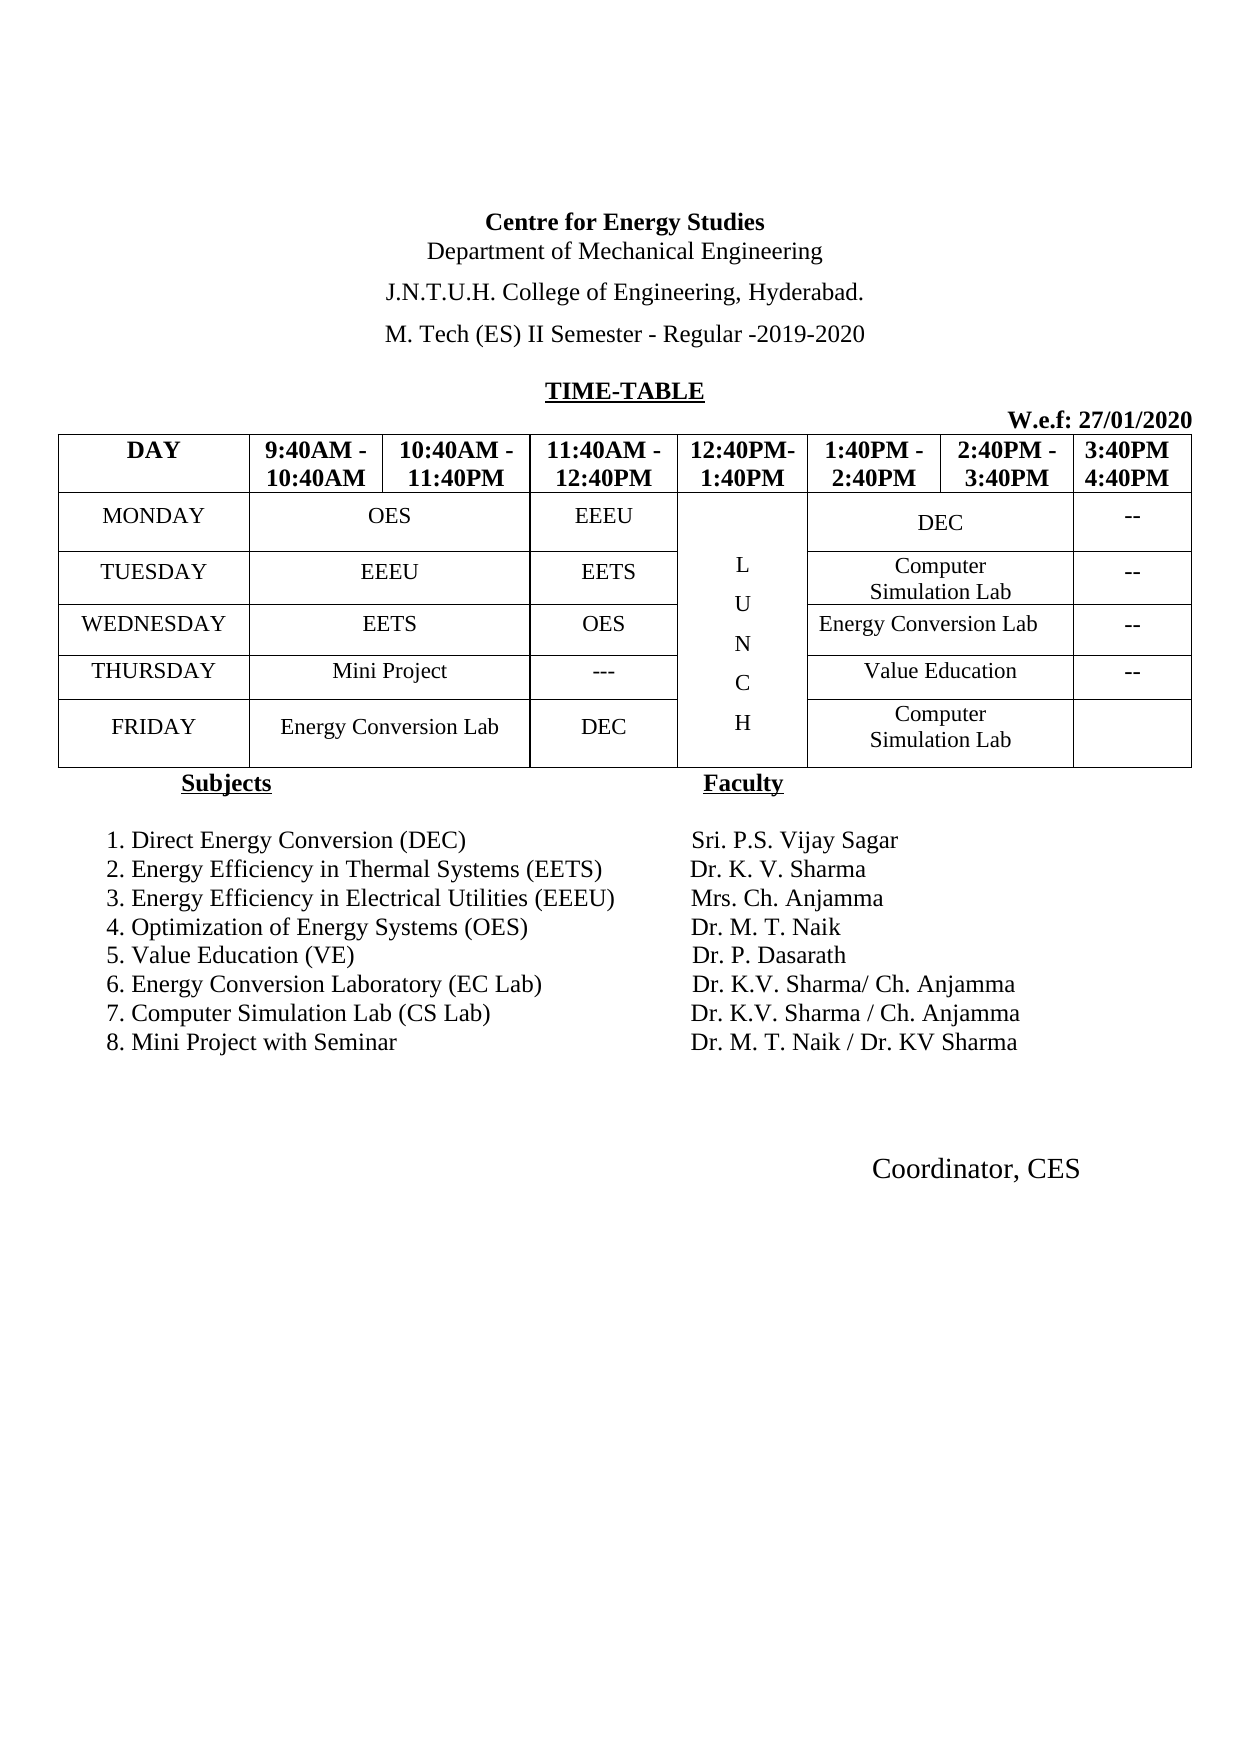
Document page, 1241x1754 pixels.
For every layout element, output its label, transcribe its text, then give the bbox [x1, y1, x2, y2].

table_header 12:40PM-1:40PM [678, 435, 807, 492]
table_header 9:40AM - 10:40AM [250, 435, 382, 492]
table_cell [1074, 700, 1191, 767]
text Department of Mechanical Engineering [47, 236, 1203, 265]
table_cell EEEU [531, 493, 677, 551]
table_cell -- [1074, 493, 1191, 551]
table_cell -- [1074, 552, 1191, 604]
table_cell MONDAY [59, 493, 249, 551]
table_cell TUESDAY [59, 552, 249, 604]
table_cell OES [250, 493, 529, 551]
table_cell --- [531, 656, 677, 699]
table_cell DEC [531, 700, 677, 767]
table_cell Mini Project [250, 656, 529, 699]
table_cell WEDNESDAY [59, 605, 249, 655]
table_cell Energy Conversion Lab [808, 605, 1073, 655]
table_cell L U N C H [678, 493, 807, 767]
text 6. Energy Conversion Laboratory (EC Lab) Dr. K.V. Sharma/ Ch. Anjamma [47, 969, 1203, 998]
text J.N.T.U.H. College of Engineering, Hyderabad. [47, 277, 1203, 306]
table_cell DEC [808, 493, 1073, 551]
table_cell Value Education [808, 656, 1073, 699]
table_cell THURSDAY [59, 656, 249, 699]
table_header 10:40AM - 11:40PM [383, 435, 529, 492]
text 2. Energy Efficiency in Thermal Systems (EETS) Dr. K. V. Sharma [47, 854, 1203, 883]
text 1. Direct Energy Conversion (DEC) Sri. P.S. Vijay Sagar [47, 826, 1203, 854]
text Coordinator, CES [872, 1123, 1203, 1185]
table_cell OES [531, 605, 677, 655]
table_cell Computer Simulation Lab [808, 700, 1073, 767]
table_cell FRIDAY [59, 700, 249, 767]
table_header 1:40PM - 2:40PM [808, 435, 940, 492]
table_cell Computer Simulation Lab [808, 552, 1073, 604]
table_cell EETS [531, 552, 677, 604]
text M. Tech (ES) II Semester - Regular -2019-2020 [47, 319, 1203, 347]
text Centre for Energy Studies [47, 207, 1203, 236]
table_header 11:40AM - 12:40PM [531, 435, 677, 492]
table_cell EETS [250, 605, 529, 655]
text 4. Optimization of Energy Systems (OES) Dr. M. T. Naik [47, 912, 1203, 941]
text 3. Energy Efficiency in Electrical Utilities (EEEU) Mrs. Ch. Anjamma [47, 883, 1203, 912]
table_header 3:40PM 4:40PM [1074, 435, 1191, 492]
table_cell -- [1074, 656, 1191, 699]
table_cell Energy Conversion Lab [250, 700, 529, 767]
text W.e.f: 27/01/2020 [47, 405, 1203, 434]
text Subjects Faculty [47, 768, 1203, 797]
text 7. Computer Simulation Lab (CS Lab) Dr. K.V. Sharma / Ch. Anjamma [47, 998, 1203, 1027]
table_cell EEEU [250, 552, 529, 604]
text 8. Mini Project with Seminar Dr. M. T. Naik / Dr. KV Sharma [47, 1027, 1203, 1056]
table_header DAY [59, 435, 249, 492]
table_cell -- [1074, 605, 1191, 655]
text TIME-TABLE [47, 376, 1203, 405]
table_header 2:40PM - 3:40PM [941, 435, 1073, 492]
text 5. Value Education (VE) Dr. P. Dasarath [47, 941, 1203, 969]
